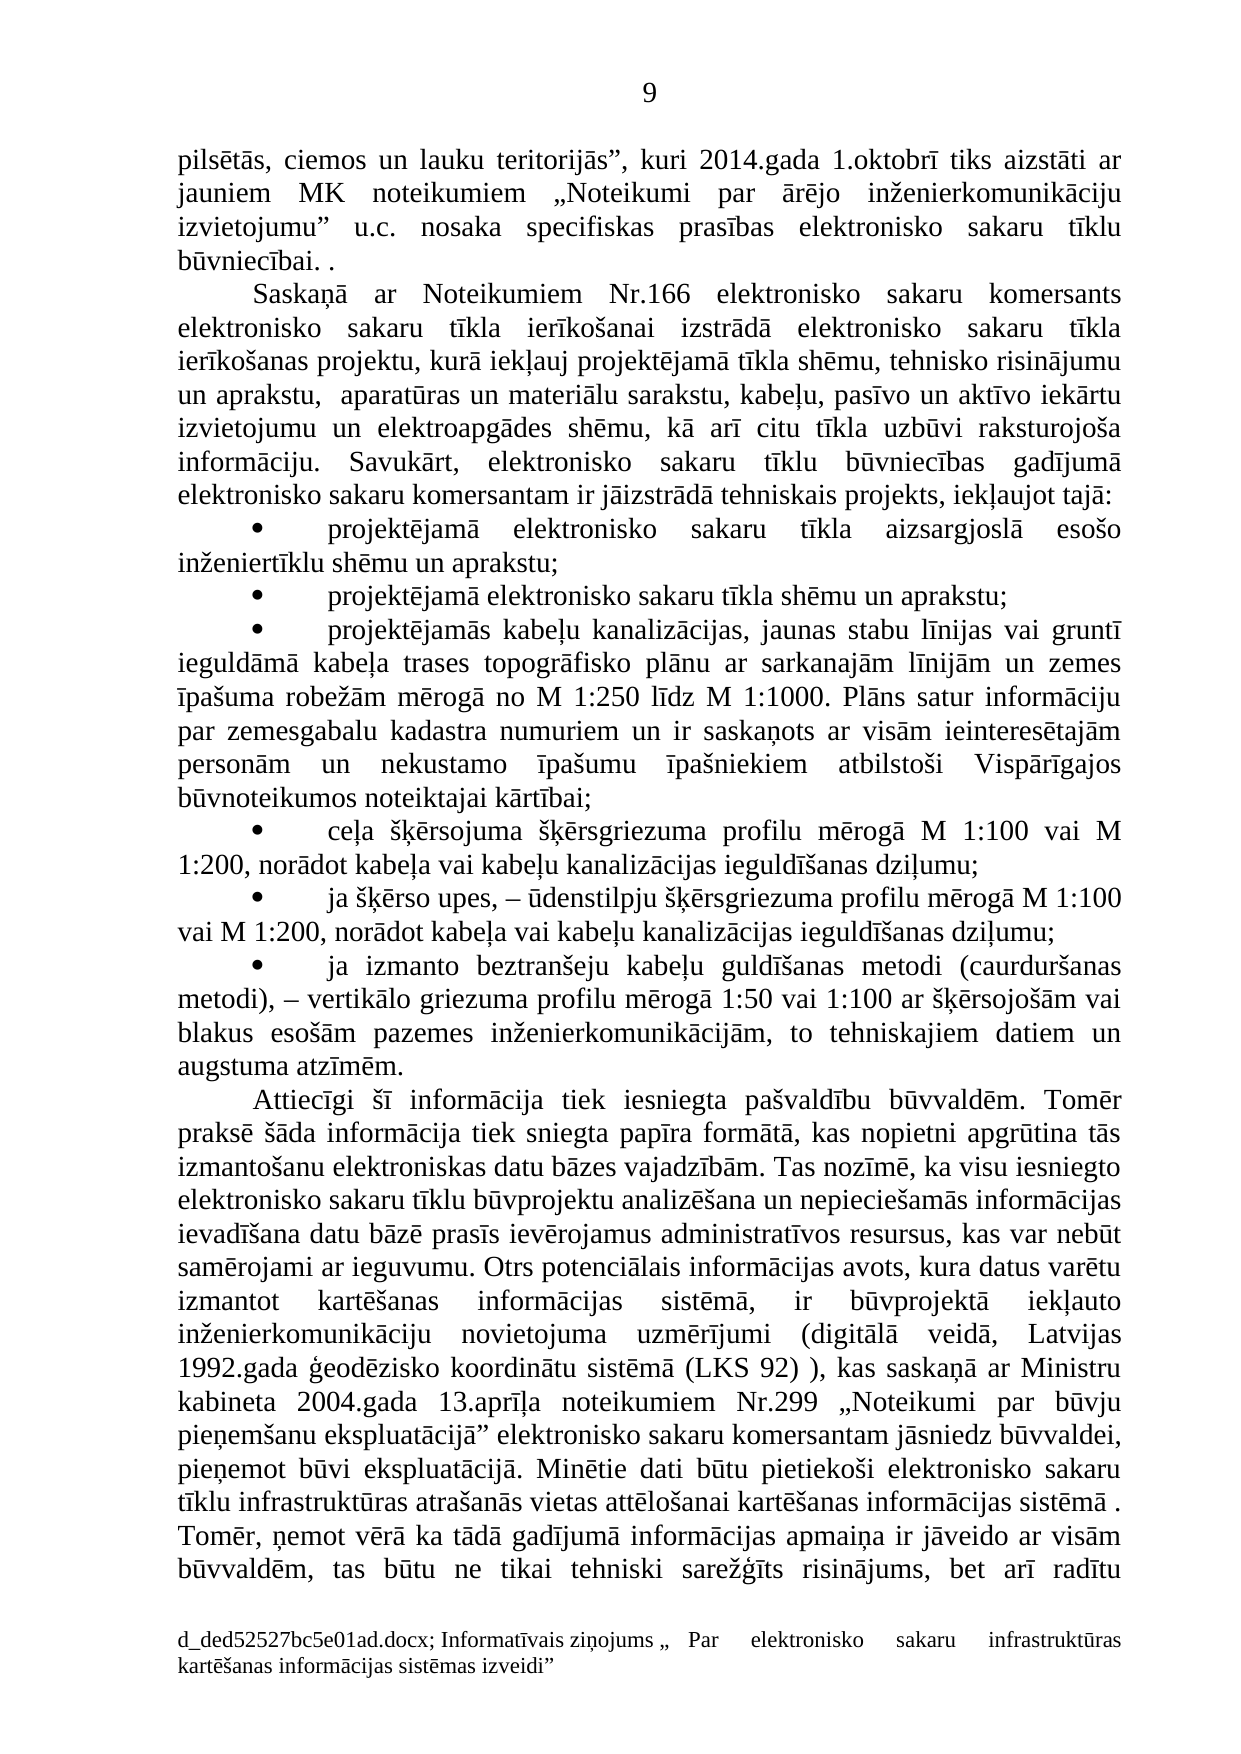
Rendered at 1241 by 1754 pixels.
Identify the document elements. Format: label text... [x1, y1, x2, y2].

list projektējamā elektronisko sakaru tīkla aizsargjoslā esošo inženiertīklu shēmu un aprakstu; [177, 511, 1122, 578]
list ceļa šķērsojuma šķērsgriezuma profilu mērogā M 1:100 vai M 1:200, norādot kabeļa vai kabeļu kanalizācijas ieguldīšanas dziļumu; [177, 813, 1122, 880]
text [177, 1082, 1122, 1585]
list ja izmanto beztranšeju kabeļu guldīšanas metodi (caurduršanas metodi), – vertikālo griezuma profilu mērogā 1:50 vai 1:100 ar šķērsojošām vai blakus esošām pazemes inženierkomunikācijām, to tehniskajiem datiem un augstuma atzīmēm. [177, 948, 1122, 1082]
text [177, 142, 1122, 276]
list projektējamās kabeļu kanalizācijas, jaunas stabu līnijas vai gruntī ieguldāmā kabeļa trases topogrāfisko plānu ar sarkanajām līnijām un zemes īpašuma robežām mērogā no M 1:250 līdz M 1:1000. Plāns satur informāciju par zemesgabalu kadastra numuriem un ir saskaņots ar visām ieinteresētajām personām un nekustamo īpašumu īpašniekiem atbilstoši Vispārīgajos būvnoteikumos noteiktajai kārtībai; [177, 612, 1122, 813]
list ja šķērso upes, – ūdenstilpju šķērsgriezuma profilu mērogā M 1:100 vai M 1:200, norādot kabeļa vai kabeļu kanalizācijas ieguldīšanas dziļumu; [177, 880, 1122, 948]
list projektējamā elektronisko sakaru tīkla shēmu un aprakstu; [177, 578, 1122, 612]
text Saskaņā ar Noteikumiem Nr.166 elektronisko sakaru komersants elektronisko sakaru tīkla ierīkošanai izstrādā elektronisko sakaru tīkla ierīkošanas projektu, kurā iekļauj projektējamā tīkla shēmu, tehnisko risinājumu un aprakstu, aparatūras un materiālu sarakstu, kabeļu, pasīvo un aktīvo iekārtu izvietojumu un elektroapgādes shēmu, kā arī citu tīkla uzbūvi raksturojoša informāciju. Savukārt, elektronisko sakaru tīklu būvniecības gadījumā elektronisko sakaru komersantam ir jāizstrādā tehniskais projekts, iekļaujot tajā: [177, 276, 1122, 511]
